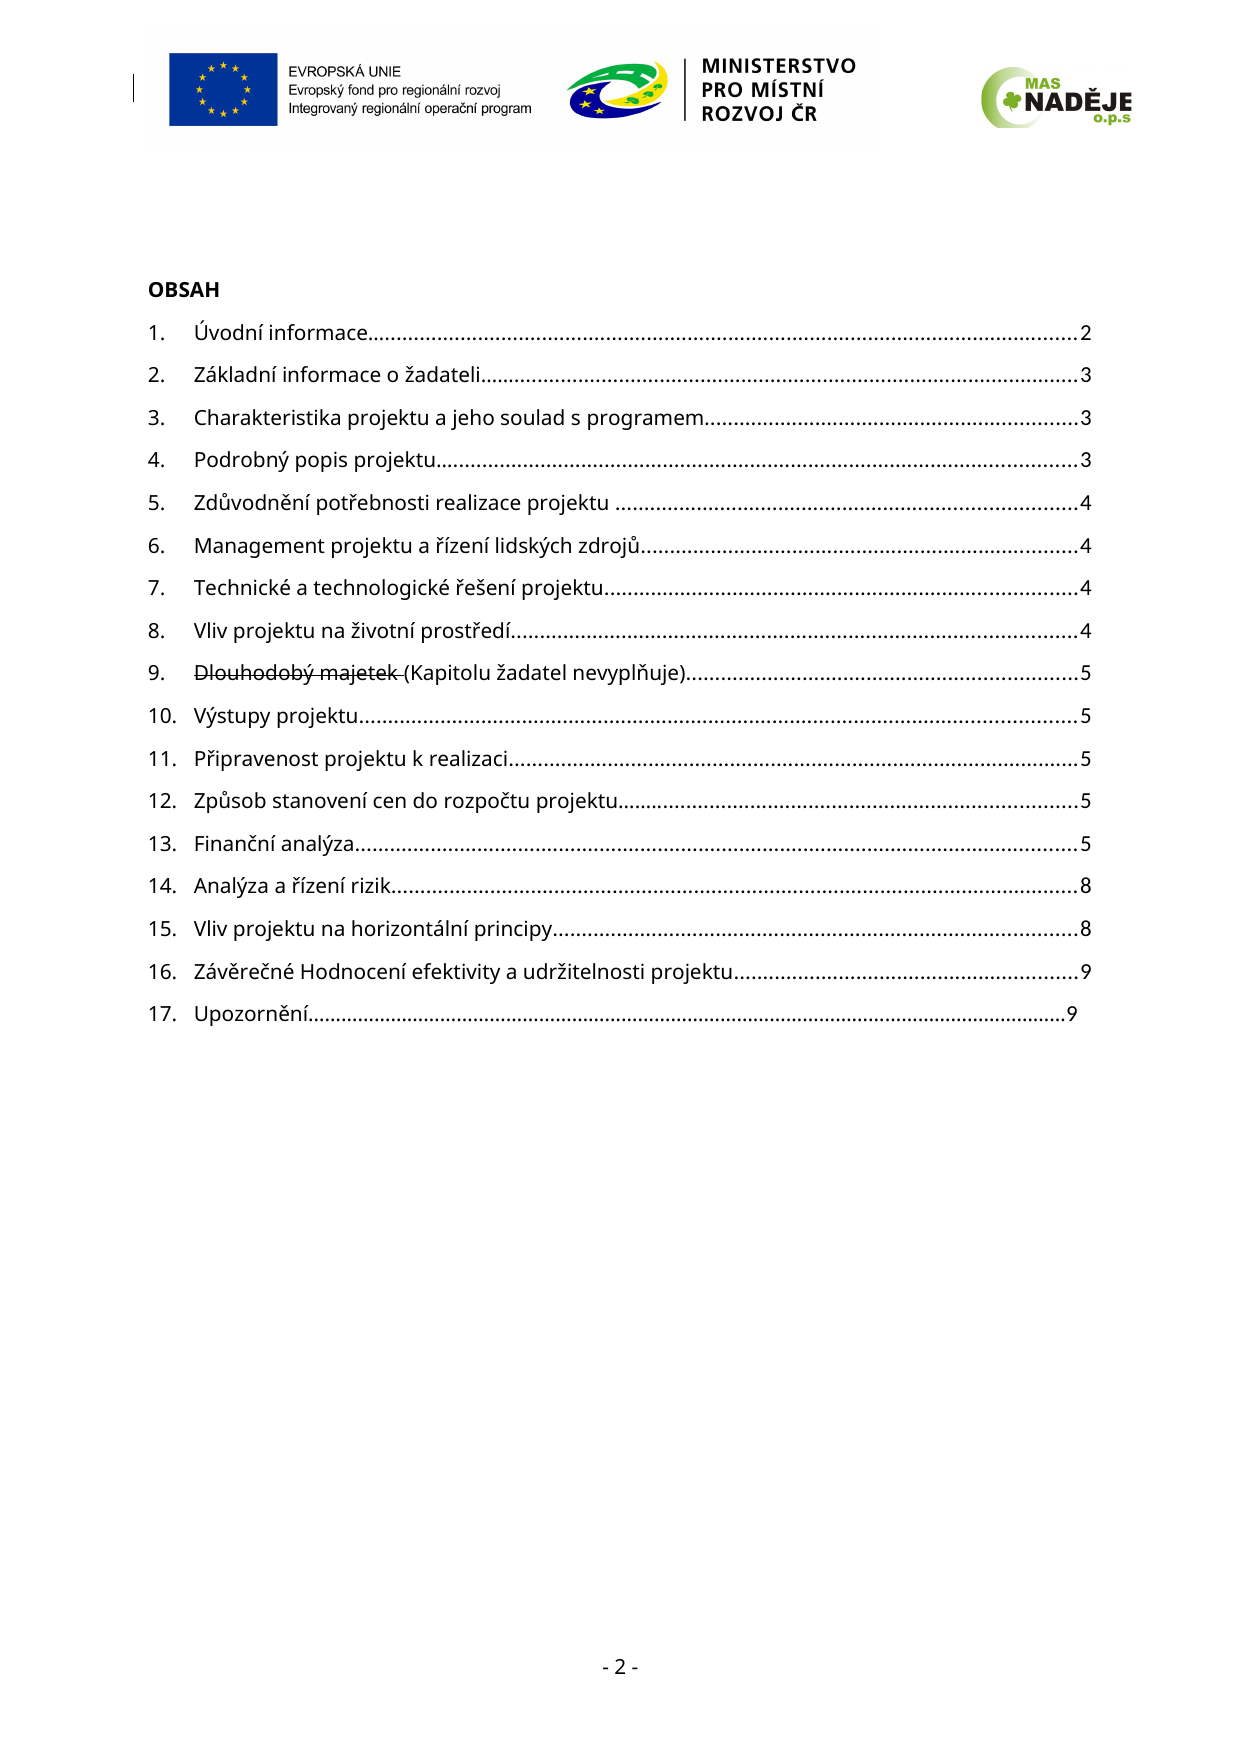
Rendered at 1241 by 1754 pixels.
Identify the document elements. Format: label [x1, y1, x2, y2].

picture [981, 67, 1132, 127]
picture [145, 28, 876, 148]
